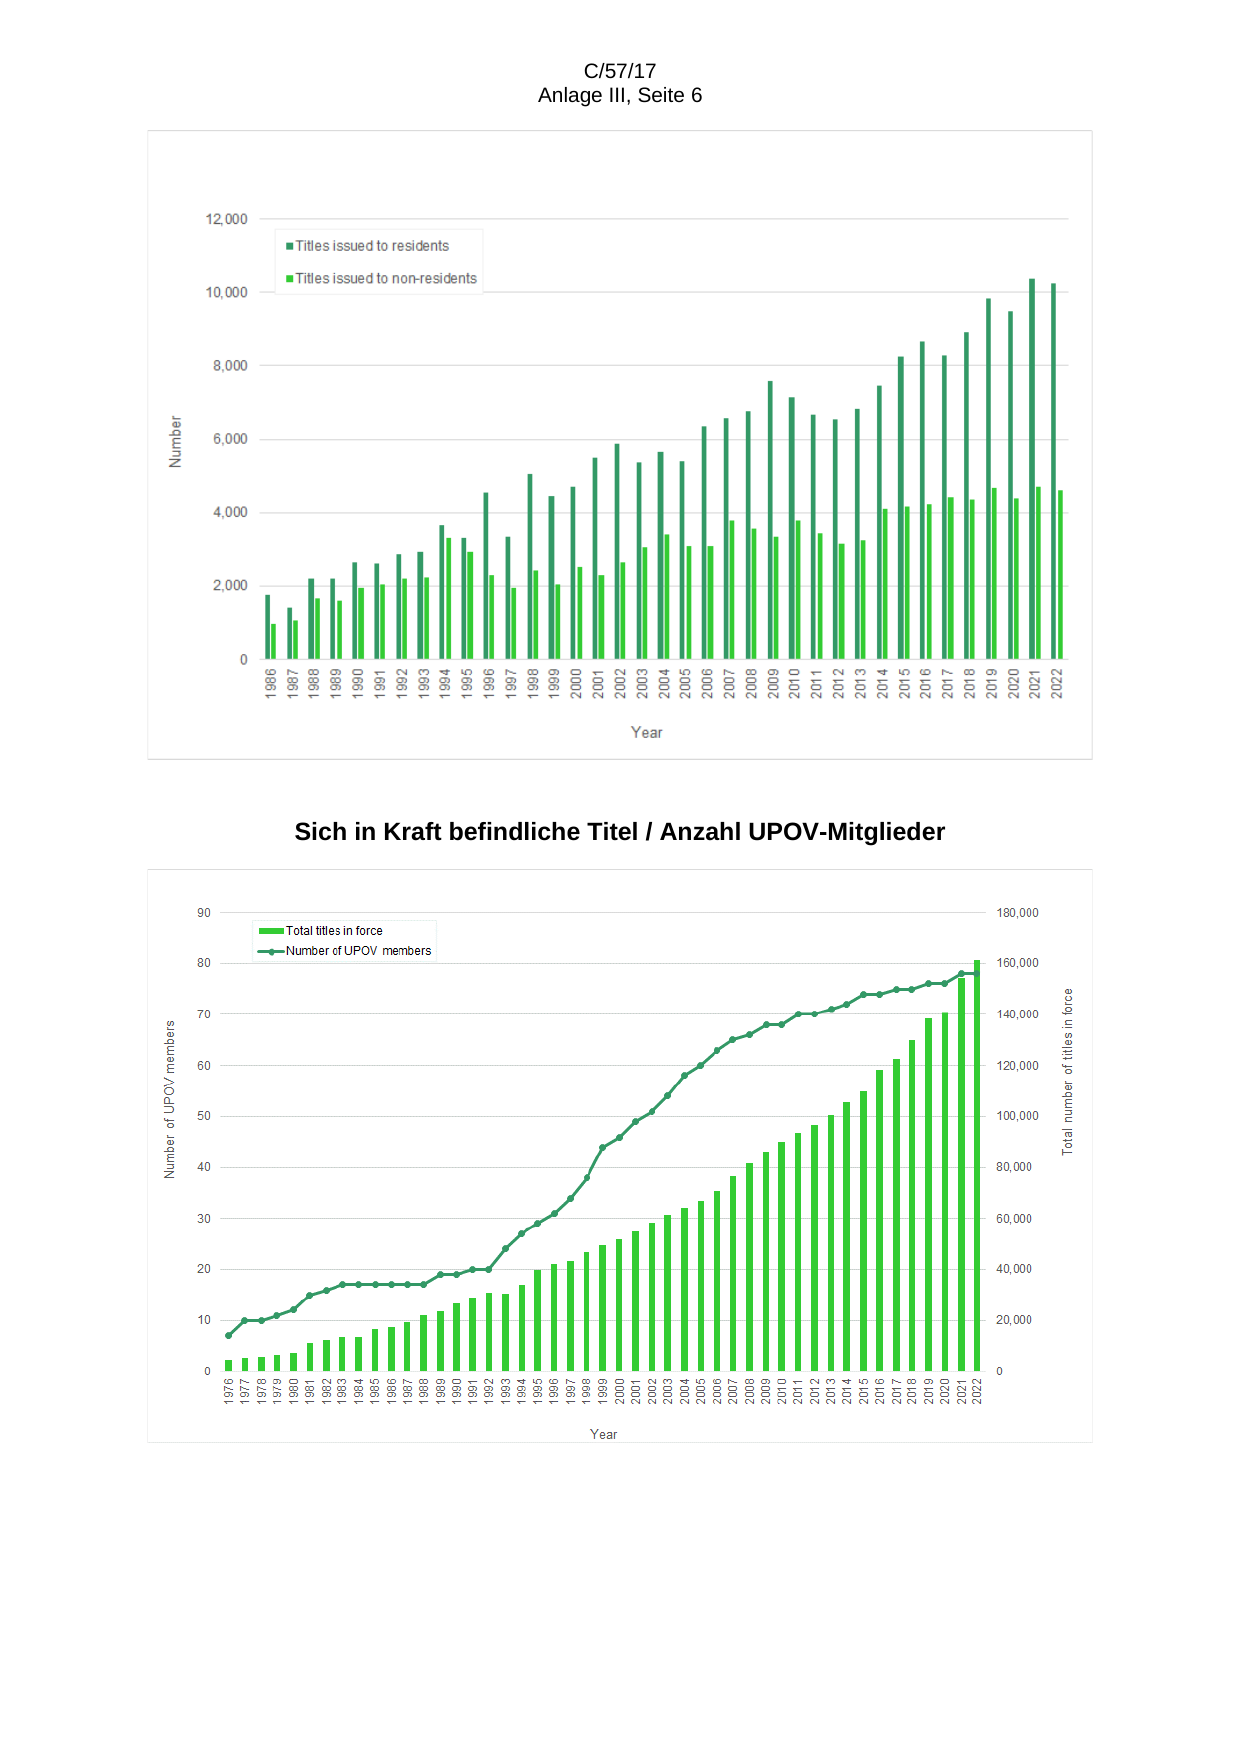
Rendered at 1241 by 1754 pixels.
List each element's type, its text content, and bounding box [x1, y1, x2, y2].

picture [147, 130, 1093, 760]
text Sich in Kraft befindliche Titel / Anzahl UPOV-Mitglieder [118, 817, 1122, 846]
picture [147, 869, 1093, 1443]
